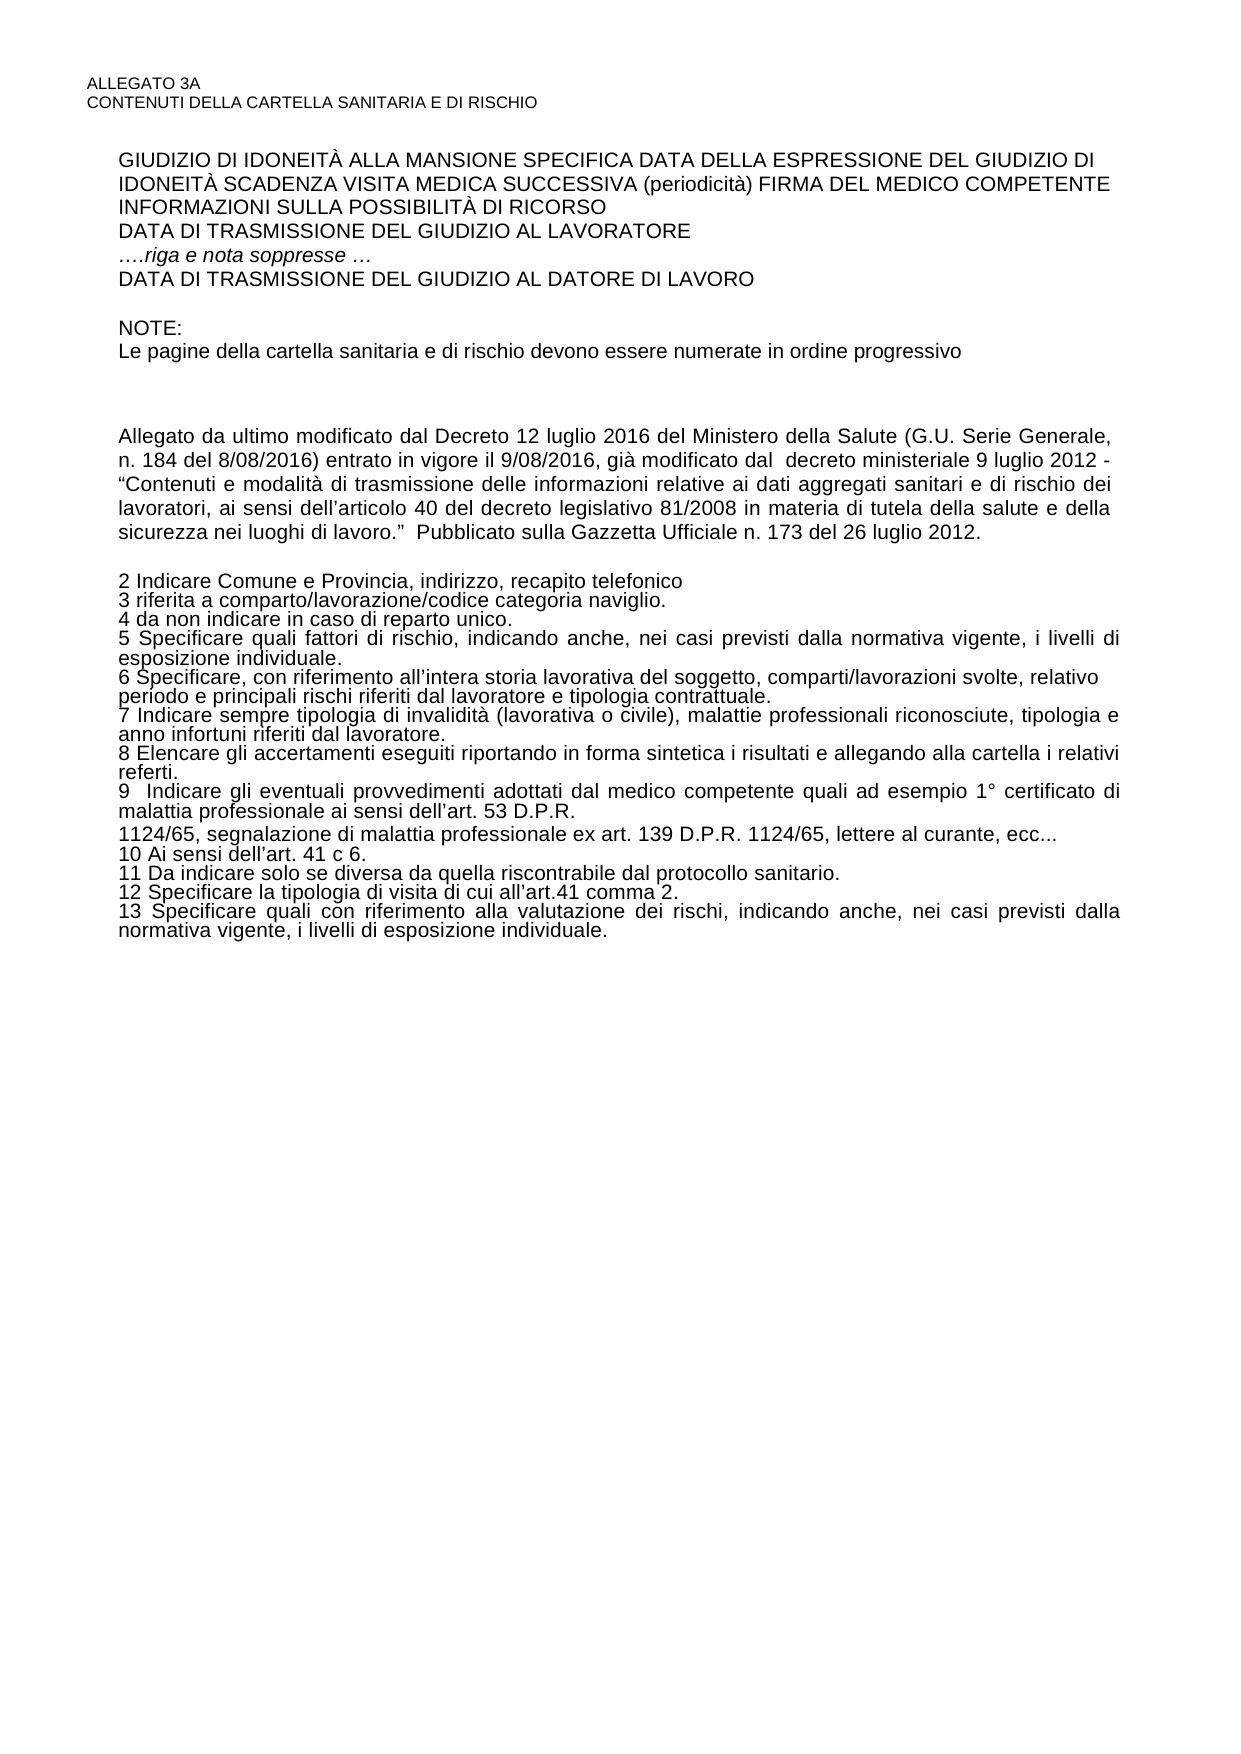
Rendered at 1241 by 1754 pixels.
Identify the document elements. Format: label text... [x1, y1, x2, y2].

text 3 riferita a comparto/lavorazione/codice categoria naviglio. [118, 592, 1122, 611]
text 10 Ai sensi dell’art. 41 c 6. [118, 846, 1122, 865]
text Allegato da ultimo modificato dal Decreto 12 luglio 2016 del Ministero della Salute (G.U. Serie Generale, n. 184 del 8/08/2016) entrato in vigore il 9/08/2016, già modificato dal decreto ministeriale 9 luglio 2012 - “Contenuti e modalità di trasmissione delle informazioni relative ai dati aggregati sanitari e di rischio dei lavoratori, ai sensi dell’articolo 40 del decreto legislativo 81/2008 in materia di tutela della salute e della sicurezza nei luoghi di lavoro.” Pubblicato sulla Gazzetta Ufficiale n. 173 del 26 luglio 2012. [118, 424, 1114, 544]
text 11 Da indicare solo se diversa da quella riscontrabile dal protocollo sanitario. [118, 865, 1122, 884]
text INFORMAZIONI SULLA POSSIBILITÀ DI RICORSO [118, 196, 1152, 219]
text ….riga e nota soppresse … [118, 243, 1152, 267]
text 7 Indicare sempre tipologia di invalidità (lavorativa o civile), malattie professionali riconosciute, tipologia e anno infortuni riferiti dal lavoratore. [118, 707, 1122, 745]
text 8 Elencare gli accertamenti eseguiti riportando in forma sintetica i risultati e allegando alla cartella i relativi referti. [118, 745, 1122, 783]
text 9 Indicare gli eventuali provvedimenti adottati dal medico competente quali ad esempio 1° certificato di malattia professionale ai sensi dell’art. 53 D.P.R. [118, 783, 1122, 822]
text 4 da non indicare in caso di reparto unico. [118, 611, 1122, 630]
text 1124/65, segnalazione di malattia professionale ex art. 139 D.P.R. 1124/65, lettere al curante, ecc... [118, 822, 1122, 846]
text 12 Specificare la tipologia di visita di cui all’art.41 comma 2. [118, 884, 1122, 903]
text DATA DI TRASMISSIONE DEL GIUDIZIO AL DATORE DI LAVORO [118, 267, 1152, 291]
text GIUDIZIO DI IDONEITÀ ALLA MANSIONE SPECIFICA DATA DELLA ESPRESSIONE DEL GIUDIZIO DI IDONEITÀ SCADENZA VISITA MEDICA SUCCESSIVA (periodicità) FIRMA DEL MEDICO COMPETENTE [118, 148, 1152, 196]
text NOTE: [118, 315, 1122, 339]
text 13 Specificare quali con riferimento alla valutazione dei rischi, indicando anche, nei casi previsti dalla normativa vigente, i livelli di esposizione individuale. [118, 903, 1122, 941]
text Le pagine della cartella sanitaria e di rischio devono essere numerate in ordine progressivo [118, 339, 1122, 363]
text DATA DI TRASMISSIONE DEL GIUDIZIO AL LAVORATORE [118, 219, 1152, 243]
text 5 Specificare quali fattori di rischio, indicando anche, nei casi previsti dalla normativa vigente, i livelli di esposizione individuale. [118, 630, 1122, 669]
text 6 Specificare, con riferimento all’intera storia lavorativa del soggetto, comparti/lavorazioni svolte, relativo periodo e principali rischi riferiti dal lavoratore e tipologia contrattuale. [118, 669, 1122, 707]
text 2 Indicare Comune e Provincia, indirizzo, recapito telefonico [118, 573, 1122, 592]
